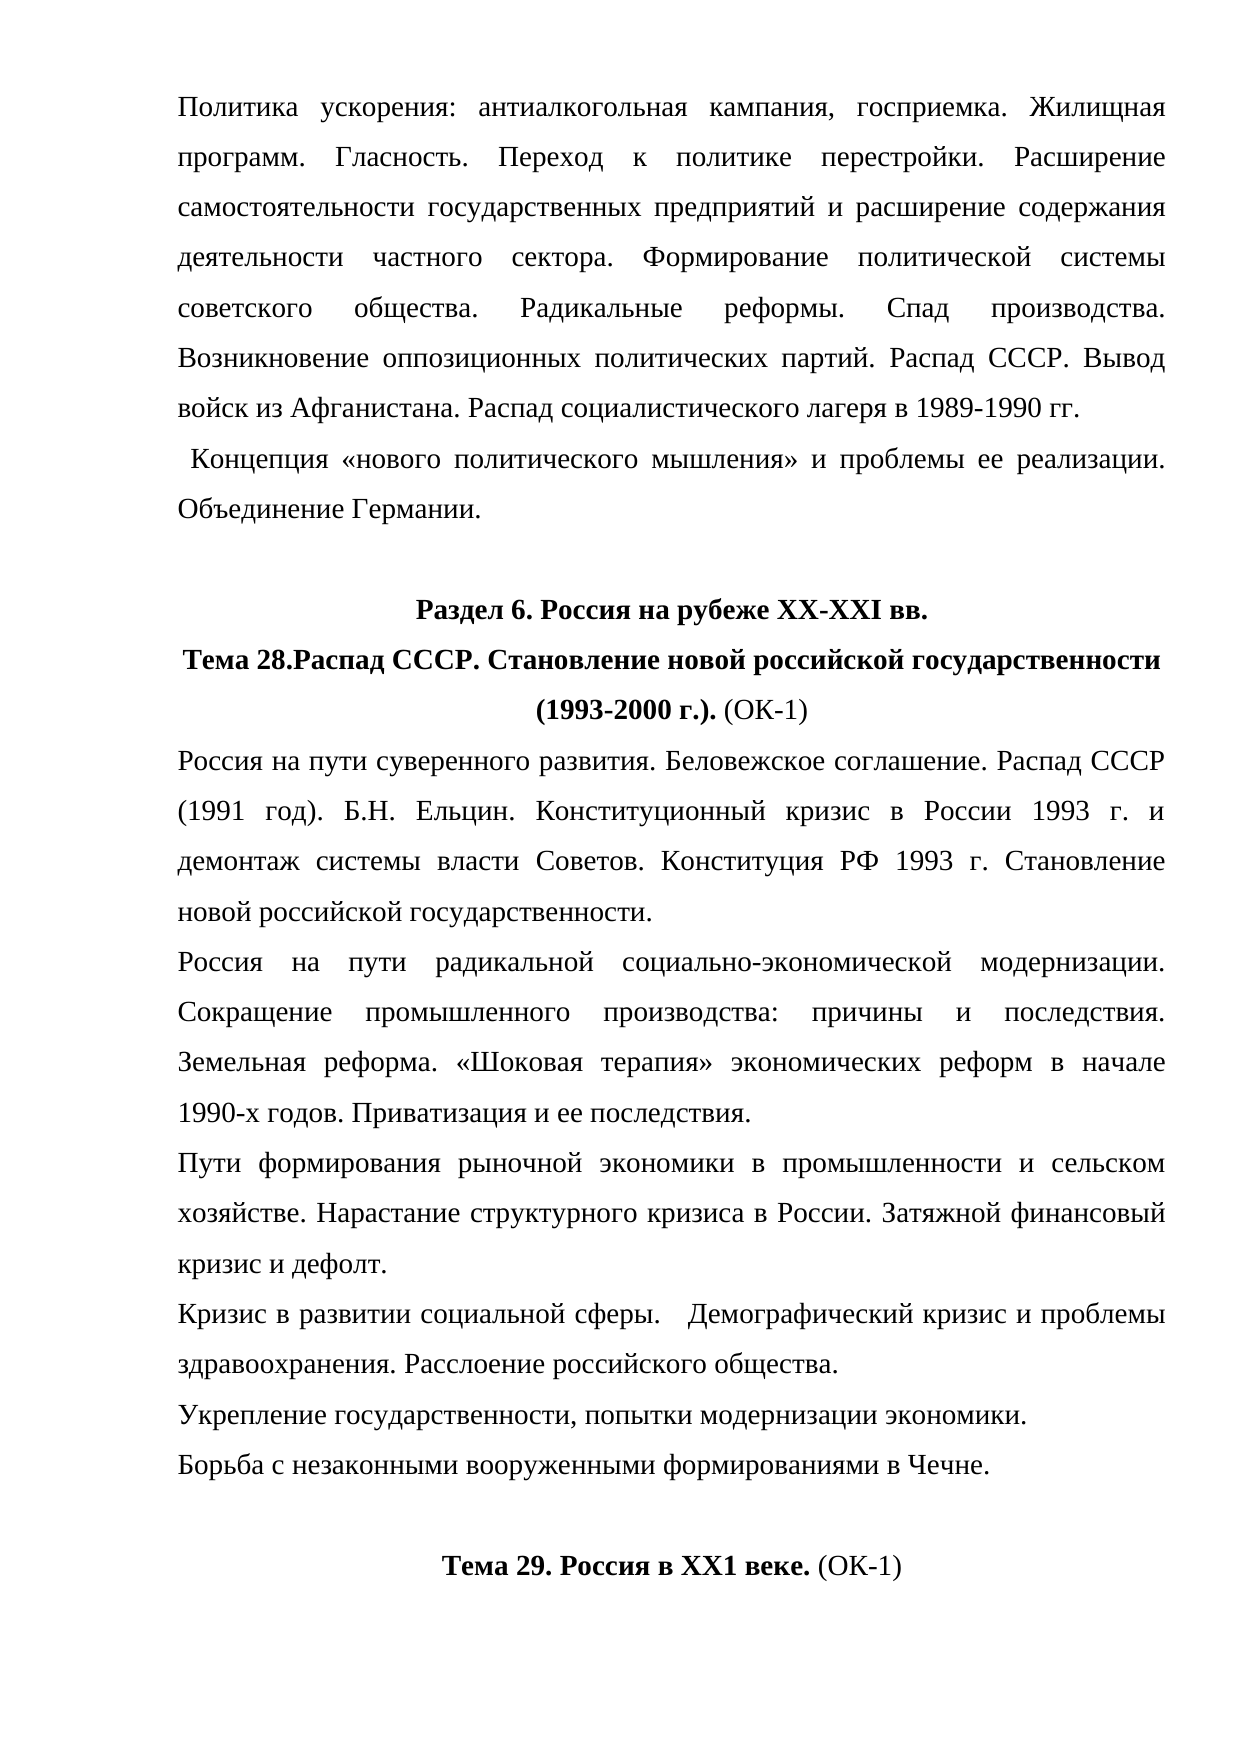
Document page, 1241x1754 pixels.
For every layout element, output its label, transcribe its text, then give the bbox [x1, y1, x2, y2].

text Тема 28.Распад СССР. Становление новой российской государственности (1993-2000 г.). (ОК-1) [177, 642, 1166, 726]
text Пути формирования рыночной экономики в промышленности и сельском хозяйстве. Нарастание структурного кризиса в России. Затяжной финансовый кризис и дефолт. [177, 1145, 1166, 1279]
text Россия на пути суверенного развития. Беловежское соглашение. Распад СССР (1991 год). Б.Н. Ельцин. Конституционный кризис в России 1993 г. и демонтаж системы власти Советов. Конституция РФ 1993 г. Становление новой российской государственности. [177, 743, 1166, 927]
text Россия на пути радикальной социально-экономической модернизации. Сокращение промышленного производства: причины и последствия. Земельная реформа. «Шоковая терапия» экономических реформ в начале 1990-х годов. Приватизация и ее последствия. [177, 944, 1166, 1128]
text Раздел 6. Россия на рубеже XX-XXI вв. [177, 592, 1166, 625]
text Кризис в развитии социальной сферы. Демографический кризис и проблемы здравоохранения. Расслоение российского общества. [177, 1296, 1166, 1380]
text Укрепление государственности, попытки модернизации экономики. [177, 1397, 1166, 1430]
text Борьба с незаконными вооруженными формированиями в Чечне. [177, 1447, 1166, 1481]
text Концепция «нового политического мышления» и проблемы ее реализации. Объединение Германии. [177, 441, 1166, 525]
text Политика ускорения: антиалкогольная кампания, госприемка. Жилищная программ. Гласность. Переход к политике перестройки. Расширение самостоятельности государственных предприятий и расширение содержания деятельности частного сектора. Формирование политической системы советского общества. Радикальные реформы. Спад производства. Возникновение оппозиционных политических партий. Распад СССР. Вывод войск из Афганистана. Распад социалистического лагеря в 1989-1990 гг. [177, 89, 1166, 424]
text Тема 29. Россия в ХХ1 веке. (ОК-1) [177, 1548, 1166, 1581]
